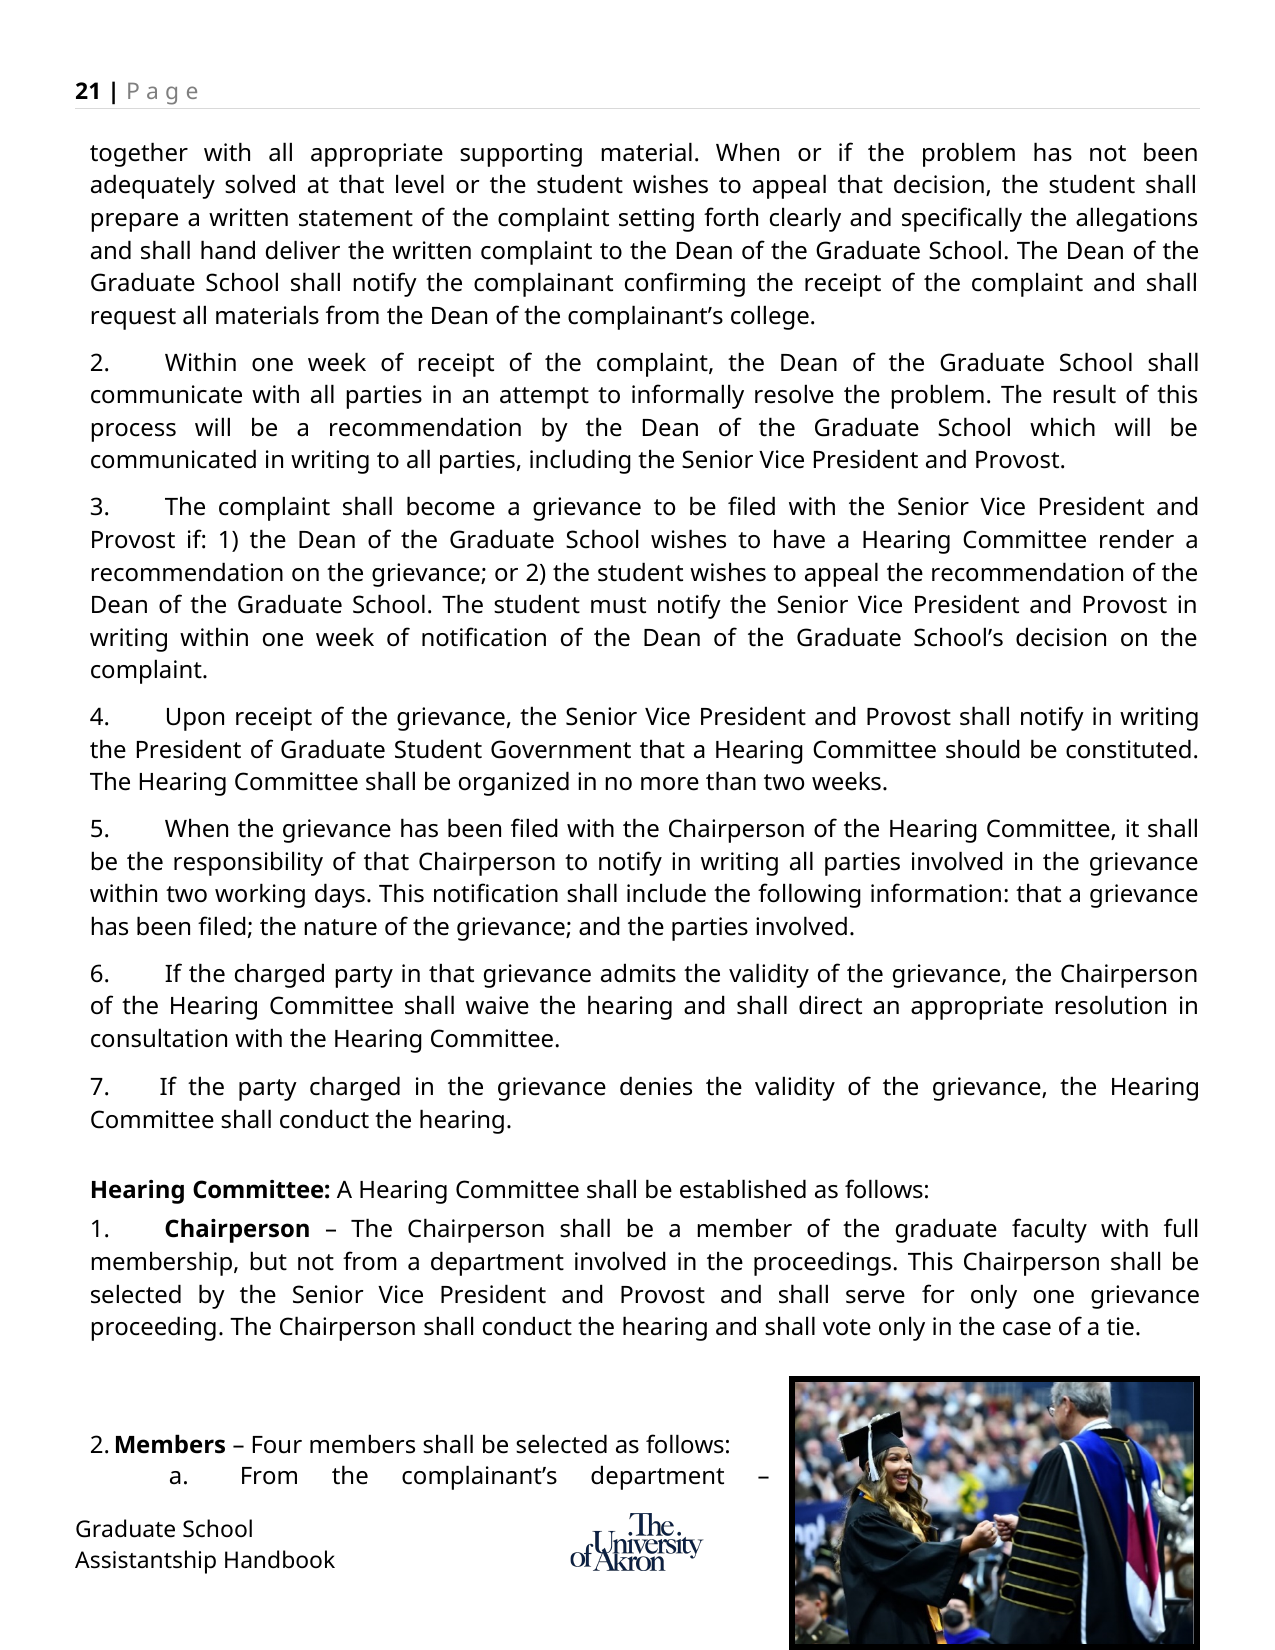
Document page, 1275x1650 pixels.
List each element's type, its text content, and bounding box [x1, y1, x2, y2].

list When the grievance has been filed with the Chairperson of the Hearing Committee, it shall be the responsibility of that Chairperson to notify in writing all parties involved in the grievance within two working days. This notification shall include the following information: that a grievance has been filed; the nature of the grievance; and the parties involved. [89, 812, 1200, 942]
list If the party charged in the grievance denies the validity of the grievance, the Hearing Committee shall conduct the hearing. [89, 1070, 1200, 1135]
list The complaint shall become a grievance to be filed with the Senior Vice President and Provost if: 1) the Dean of the Graduate School wishes to have a Hearing Committee render a recommendation on the grievance; or 2) the student wishes to appeal the recommendation of the Dean of the Graduate School. The student must notify the Senior Vice President and Provost in writing within one week of notification of the Dean of the Graduate School’s decision on the complaint. [89, 490, 1200, 686]
list Within one week of receipt of the complaint, the Dean of the Graduate School shall communicate with all parties in an attempt to informally resolve the problem. The result of this process will be a recommendation by the Dean of the Graduate School which will be communicated in writing to all parties, including the Senior Vice President and Provost. [89, 346, 1200, 476]
picture [795, 1382, 1194, 1644]
list Chairperson – The Chairperson shall be a member of the graduate faculty with full membership, but not from a department involved in the proceedings. This Chairperson shall be selected by the Senior Vice President and Provost and shall serve for only one grievance proceeding. The Chairperson shall conduct the hearing and shall vote only in the case of a tie. [89, 1212, 1200, 1343]
list Upon receipt of the grievance, the Senior Vice President and Provost shall notify in writing the President of Graduate Student Government that a Hearing Committee should be constituted. The Hearing Committee shall be organized in no more than two weeks. [89, 700, 1200, 798]
picture [570, 1513, 704, 1571]
list If the charged party in that grievance admits the validity of the grievance, the Chairperson of the Hearing Committee shall waive the hearing and shall direct an appropriate resolution in consultation with the Hearing Committee. [89, 956, 1200, 1054]
text Hearing Committee: A Hearing Committee shall be established as follows: [89, 1177, 1200, 1204]
list Members – Four members shall be selected as follows: [89, 1432, 789, 1459]
